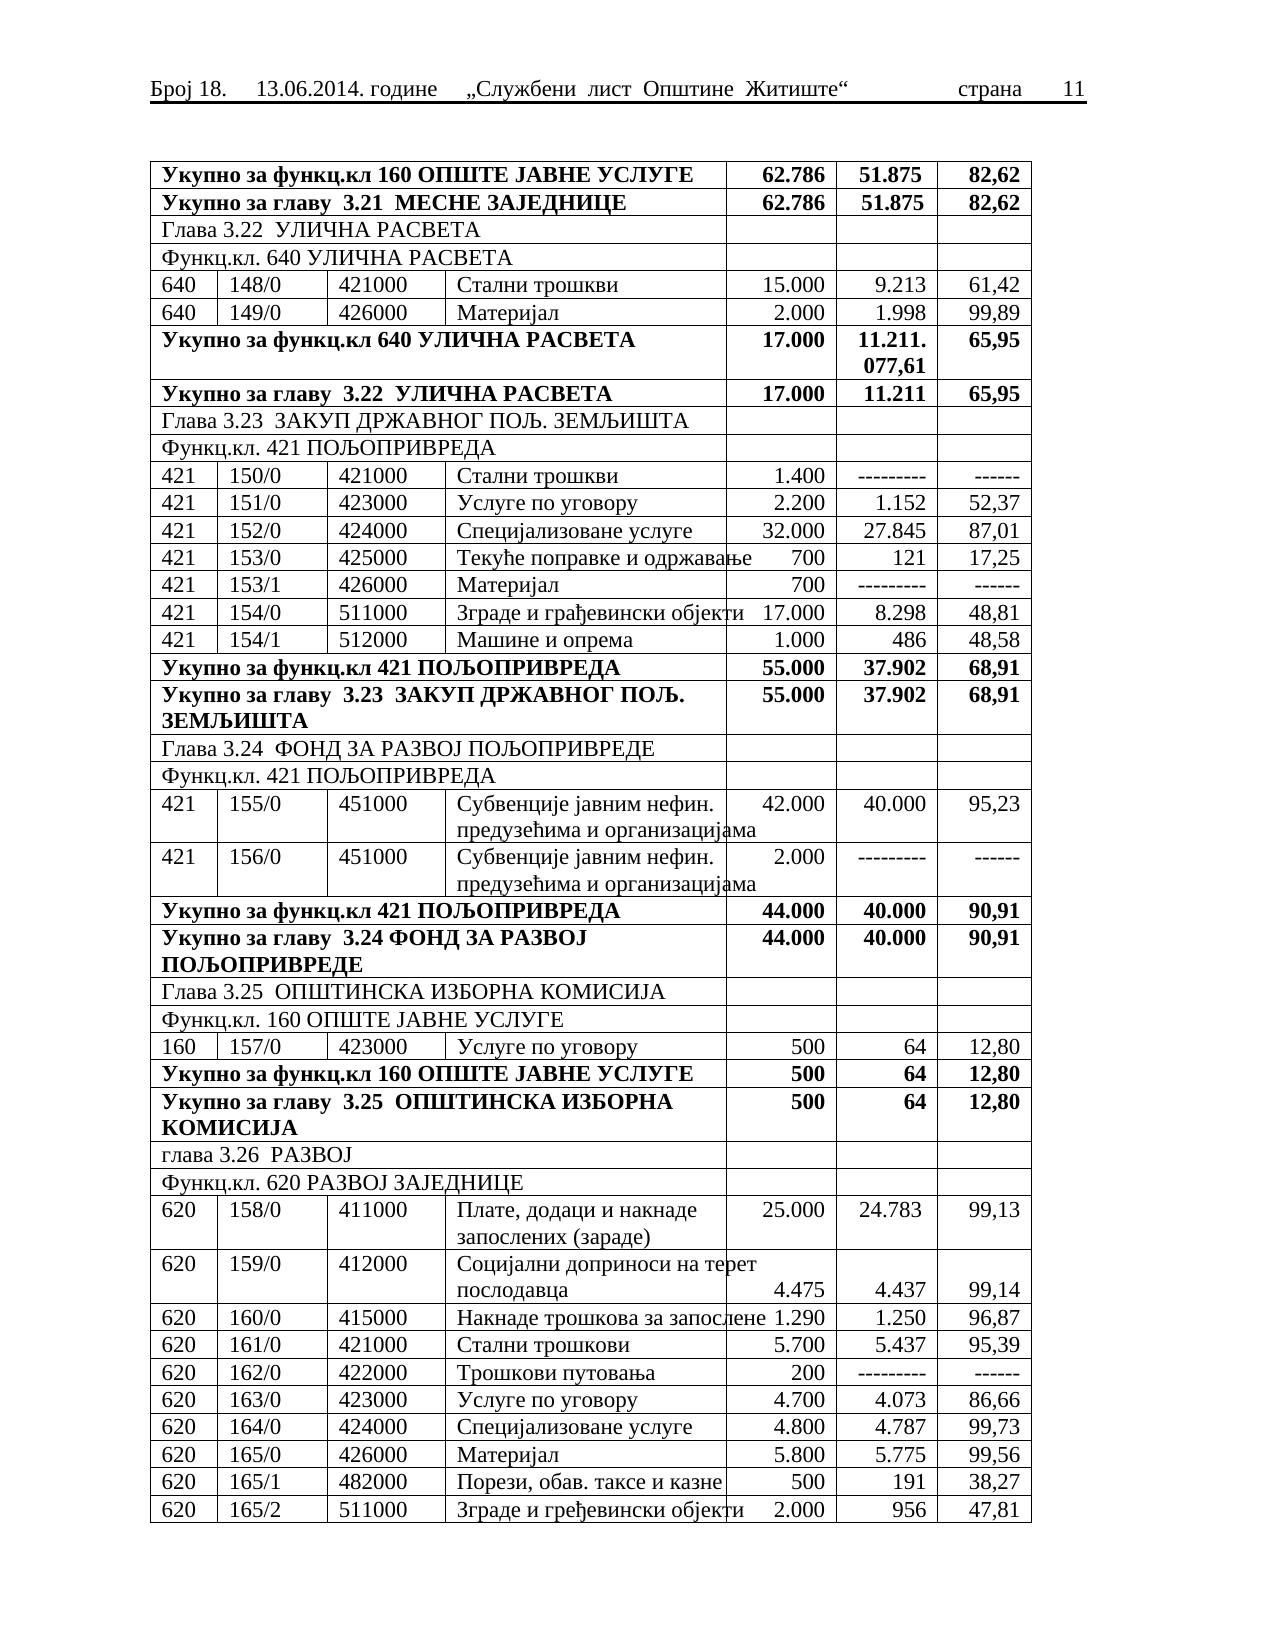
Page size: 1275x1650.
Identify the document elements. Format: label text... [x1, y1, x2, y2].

table_cell 150/0 [218, 462, 327, 488]
table_cell [727, 1142, 836, 1168]
table_cell Укупно за функц.кл 160 ОПШТЕ ЈАВНЕ УСЛУГЕ [151, 162, 726, 188]
table_cell Материјал [446, 1441, 726, 1467]
table_cell 620 [151, 1468, 217, 1494]
table_cell --------- [837, 462, 937, 488]
table_cell [837, 1006, 937, 1032]
table_cell 426000 [328, 571, 445, 598]
table_cell 153/1 [218, 571, 327, 598]
table_cell 511000 [328, 1496, 445, 1522]
table_cell 65,95 [938, 326, 1031, 379]
table_cell 153/0 [218, 544, 327, 570]
table_cell Укупно за функц.кл 640 УЛИЧНА РАСВЕТА [151, 326, 726, 379]
table_cell --------- [837, 571, 937, 598]
table_cell 426000 [328, 1441, 445, 1467]
table_cell 68,91 [938, 654, 1031, 680]
table_cell 164/0 [218, 1414, 327, 1440]
table_cell 421000 [328, 462, 445, 488]
table_cell 51.875 [837, 189, 937, 215]
table_cell Специјализоване услуге [446, 517, 726, 543]
table_cell 158/0 [218, 1196, 327, 1249]
table_cell [938, 1142, 1031, 1168]
table_cell [938, 216, 1031, 243]
table_cell 11.211 [837, 380, 937, 406]
table_cell Услуге по уговору [446, 1033, 726, 1059]
table_cell 86,66 [938, 1386, 1031, 1412]
table_cell 52,37 [938, 489, 1031, 516]
table_cell 500 [727, 1088, 836, 1141]
table_cell 47,81 [938, 1496, 1031, 1522]
table_cell --------- [837, 843, 937, 896]
table_cell Функц.кл. 421 ПОЉОПРИВРЕДА [151, 762, 726, 788]
table_cell 421000 [328, 271, 445, 297]
table_cell 48,58 [938, 626, 1031, 653]
table_cell 191 [837, 1468, 937, 1494]
table_cell Глава 3.22 УЛИЧНА РАСВЕТА [151, 216, 726, 243]
table_cell 165/0 [218, 1441, 327, 1467]
table_cell 121 [837, 544, 937, 570]
table_cell [727, 735, 836, 761]
table_cell [727, 407, 836, 433]
table_cell 160 [151, 1033, 217, 1059]
table_cell [938, 735, 1031, 761]
table_cell 62.786 [727, 189, 836, 215]
table_cell Специјализоване услуге [446, 1414, 726, 1440]
table_cell [837, 762, 937, 788]
table_cell 99,14 [938, 1250, 1031, 1303]
table_cell 42.000 [727, 790, 836, 842]
table_cell 421 [151, 544, 217, 570]
table_cell [938, 244, 1031, 270]
table_cell 500 [727, 1468, 836, 1494]
table_cell 422000 [328, 1359, 445, 1385]
table_cell 4.700 [727, 1386, 836, 1412]
table_cell Нaкнаде трошкова за запослене [446, 1304, 726, 1330]
table_cell [938, 407, 1031, 433]
table_cell 451000 [328, 790, 445, 842]
table_cell [837, 435, 937, 461]
table_cell [938, 1006, 1031, 1032]
table_cell 37.902 [837, 654, 937, 680]
table_cell 27.845 [837, 517, 937, 543]
table_cell 96,87 [938, 1304, 1031, 1330]
table_cell 423000 [328, 489, 445, 516]
table_cell 151/0 [218, 489, 327, 516]
table_cell 64 [837, 1060, 937, 1087]
table_cell [727, 244, 836, 270]
table_cell [727, 435, 836, 461]
table_cell 37.902 [837, 681, 937, 734]
table_cell 2.000 [727, 843, 836, 896]
table_cell 48,81 [938, 599, 1031, 625]
table_cell Укупно за главу 3.25 OПШТИНСКА ИЗБОРНА КОМИСИЈА [151, 1088, 726, 1141]
table_cell 2.200 [727, 489, 836, 516]
table_cell 51.875 [837, 162, 937, 188]
table_cell 17.000 [727, 326, 836, 379]
table_cell 99,73 [938, 1414, 1031, 1440]
table_cell 1.998 [837, 299, 937, 325]
table_cell Материјал [446, 571, 726, 598]
table_cell 17.000 [727, 599, 836, 625]
table_cell [837, 735, 937, 761]
table_cell ------ [938, 1359, 1031, 1385]
table_cell 68,91 [938, 681, 1031, 734]
table_cell 423000 [328, 1386, 445, 1412]
table_cell 162/0 [218, 1359, 327, 1385]
table_cell 640 [151, 299, 217, 325]
table_cell 620 [151, 1414, 217, 1440]
table_cell глава 3.26 РАЗВОЈ [151, 1142, 726, 1168]
table_cell 4.073 [837, 1386, 937, 1412]
table_cell [938, 762, 1031, 788]
table_cell 44.000 [727, 925, 836, 977]
table_cell 421 [151, 517, 217, 543]
table_cell 82,62 [938, 189, 1031, 215]
table_cell 154/0 [218, 599, 327, 625]
table_cell 148/0 [218, 271, 327, 297]
table_cell 4.437 [837, 1250, 937, 1303]
table_cell 87,01 [938, 517, 1031, 543]
table_cell 165/2 [218, 1496, 327, 1522]
table_cell 2.000 [727, 1496, 836, 1522]
table_cell [938, 1169, 1031, 1195]
table_cell 44.000 [727, 897, 836, 923]
table_cell 155/0 [218, 790, 327, 842]
table_cell ------ [938, 462, 1031, 488]
table_cell 5.700 [727, 1331, 836, 1358]
table_cell Субвенције јавним нефин. предузећима и организацијама [446, 843, 726, 896]
table_cell [727, 978, 836, 1004]
table_cell 163/0 [218, 1386, 327, 1412]
table_cell 620 [151, 1250, 217, 1303]
table_cell Глава 3.25 ОПШТИНСКА ИЗБОРНА КОМИСИЈА [151, 978, 726, 1004]
table_cell Материјал [446, 299, 726, 325]
table_cell 620 [151, 1359, 217, 1385]
table_cell 424000 [328, 517, 445, 543]
table_cell Порези, обав. таксе и казне [446, 1468, 726, 1494]
table_cell 99,56 [938, 1441, 1031, 1467]
table_cell 511000 [328, 599, 445, 625]
table_cell 12,80 [938, 1033, 1031, 1059]
table_cell 11.211.077,61 [837, 326, 937, 379]
table_cell 95,39 [938, 1331, 1031, 1358]
table_cell 620 [151, 1441, 217, 1467]
table_cell 38,27 [938, 1468, 1031, 1494]
table_cell [837, 978, 937, 1004]
table_cell --------- [837, 1359, 937, 1385]
table_cell 149/0 [218, 299, 327, 325]
table_cell 1.152 [837, 489, 937, 516]
table_cell 24.783 [837, 1196, 937, 1249]
table_cell 165/1 [218, 1468, 327, 1494]
table_cell 154/1 [218, 626, 327, 653]
table_cell 620 [151, 1496, 217, 1522]
table_cell 421 [151, 462, 217, 488]
table_cell 424000 [328, 1414, 445, 1440]
table_cell 55.000 [727, 654, 836, 680]
table_cell 421 [151, 626, 217, 653]
table_cell 512000 [328, 626, 445, 653]
table_cell 4.787 [837, 1414, 937, 1440]
table_cell 421 [151, 599, 217, 625]
table_cell 160/0 [218, 1304, 327, 1330]
table_cell [837, 244, 937, 270]
table_cell [727, 216, 836, 243]
table_cell 95,23 [938, 790, 1031, 842]
table_cell 486 [837, 626, 937, 653]
table_cell 64 [837, 1088, 937, 1141]
table_cell Укупно за функц.кл 421 ПОЉОПРИВРЕДА [151, 897, 726, 923]
table_cell 700 [727, 571, 836, 598]
table_cell 156/0 [218, 843, 327, 896]
table_cell Функц.кл. 620 РАЗВОЈ ЗАЈЕДНИЦЕ [151, 1169, 726, 1195]
table_cell 1.290 [727, 1304, 836, 1330]
table_cell Зграде и гређевински објекти [446, 1496, 726, 1522]
table_cell Машине и опрема [446, 626, 726, 653]
table_cell 62.786 [727, 162, 836, 188]
table_cell 25.000 [727, 1196, 836, 1249]
table_cell 40.000 [837, 790, 937, 842]
table_cell 620 [151, 1386, 217, 1412]
table_cell [837, 216, 937, 243]
table_cell [727, 1169, 836, 1195]
table_cell Укупно за функц.кл 160 ОПШТЕ ЈАВНЕ УСЛУГЕ [151, 1060, 726, 1087]
table_cell 421 [151, 790, 217, 842]
table_cell Функц.кл. 421 ПОЉОПРИВРЕДА [151, 435, 726, 461]
table_cell 61,42 [938, 271, 1031, 297]
table_cell 159/0 [218, 1250, 327, 1303]
table_cell Укупно за главу 3.24 ФОНД ЗА РАЗВОЈ ПОЉОПРИВРЕДЕ [151, 925, 726, 977]
table_cell 1.000 [727, 626, 836, 653]
table_cell [837, 407, 937, 433]
table_cell 421 [151, 571, 217, 598]
table_cell Функц.кл. 640 УЛИЧНА РАСВЕТА [151, 244, 726, 270]
table_cell 421000 [328, 1331, 445, 1358]
table_cell 65,95 [938, 380, 1031, 406]
table_cell 12,80 [938, 1060, 1031, 1087]
table_cell 425000 [328, 544, 445, 570]
table_cell Социјални доприноси на терет послодавца [446, 1250, 726, 1303]
table_cell 500 [727, 1033, 836, 1059]
table_cell Зграде и грађевински објекти [446, 599, 726, 625]
table_cell 152/0 [218, 517, 327, 543]
table_cell 200 [727, 1359, 836, 1385]
table_cell 700 [727, 544, 836, 570]
table_cell Функц.кл. 160 ОПШТЕ ЈАВНЕ УСЛУГЕ [151, 1006, 726, 1032]
table_cell Укупно за функц.кл 421 ПОЉОПРИВРЕДА [151, 654, 726, 680]
table_cell 17.000 [727, 380, 836, 406]
table_cell 5.775 [837, 1441, 937, 1467]
table_cell 4.800 [727, 1414, 836, 1440]
table_cell ------ [938, 571, 1031, 598]
table_cell 620 [151, 1196, 217, 1249]
table_cell Плате, додаци и накнаде запослених (зараде) [446, 1196, 726, 1249]
table_cell [938, 435, 1031, 461]
table_cell 82,62 [938, 162, 1031, 188]
table_cell Стални трошкви [446, 271, 726, 297]
table_cell Трошкови путовања [446, 1359, 726, 1385]
table_cell 15.000 [727, 271, 836, 297]
table_cell 5.800 [727, 1441, 836, 1467]
table_cell 412000 [328, 1250, 445, 1303]
table_cell 32.000 [727, 517, 836, 543]
table_cell Укупно за главу 3.21 МЕСНЕ ЗАЈЕДНИЦЕ [151, 189, 726, 215]
table_cell [727, 762, 836, 788]
table_cell 161/0 [218, 1331, 327, 1358]
table_cell 12,80 [938, 1088, 1031, 1141]
table_cell 415000 [328, 1304, 445, 1330]
table_cell 620 [151, 1304, 217, 1330]
table_cell 411000 [328, 1196, 445, 1249]
table_cell Укупно за главу 3.23 ЗАКУП ДРЖАВНОГ ПОЉ. ЗЕМЉИШТА [151, 681, 726, 734]
table_cell 157/0 [218, 1033, 327, 1059]
table_cell 482000 [328, 1468, 445, 1494]
table_cell [938, 978, 1031, 1004]
table_cell 4.475 [727, 1250, 836, 1303]
table_cell Стални трошкви [446, 462, 726, 488]
table_cell 421 [151, 843, 217, 896]
table_cell 9.213 [837, 271, 937, 297]
table_cell Субвенције јавним нефин. предузећима и организацијама [446, 790, 726, 842]
table_cell 1.400 [727, 462, 836, 488]
table_cell 423000 [328, 1033, 445, 1059]
table_cell [837, 1142, 937, 1168]
table_cell 2.000 [727, 299, 836, 325]
table_cell 40.000 [837, 897, 937, 923]
table_cell Глава 3.24 ФОНД ЗА РАЗВОЈ ПОЉОПРИВРЕДЕ [151, 735, 726, 761]
table_cell 90,91 [938, 897, 1031, 923]
table_cell 5.437 [837, 1331, 937, 1358]
table_cell [727, 1006, 836, 1032]
table_cell [837, 1169, 937, 1195]
table_cell Глава 3.23 ЗАКУП ДРЖАВНОГ ПОЉ. ЗЕМЉИШТА [151, 407, 726, 433]
table_cell 99,13 [938, 1196, 1031, 1249]
table_cell 426000 [328, 299, 445, 325]
table_cell Укупно за главу 3.22 УЛИЧНА РАСВЕТА [151, 380, 726, 406]
table_cell 90,91 [938, 925, 1031, 977]
table_cell 1.250 [837, 1304, 937, 1330]
table_cell 421 [151, 489, 217, 516]
table_cell 956 [837, 1496, 937, 1522]
table_cell 55.000 [727, 681, 836, 734]
table_cell 451000 [328, 843, 445, 896]
table_cell 620 [151, 1331, 217, 1358]
table_cell 17,25 [938, 544, 1031, 570]
table_cell ------ [938, 843, 1031, 896]
table_cell 99,89 [938, 299, 1031, 325]
table_cell 8.298 [837, 599, 937, 625]
table_cell 640 [151, 271, 217, 297]
table_cell 64 [837, 1033, 937, 1059]
table_cell Услуге по уговору [446, 1386, 726, 1412]
table_cell Стални трошкови [446, 1331, 726, 1358]
table_cell 500 [727, 1060, 836, 1087]
table_cell 40.000 [837, 925, 937, 977]
table_cell Текуће поправке и одржавање [446, 544, 726, 570]
table_cell Услуге по уговору [446, 489, 726, 516]
